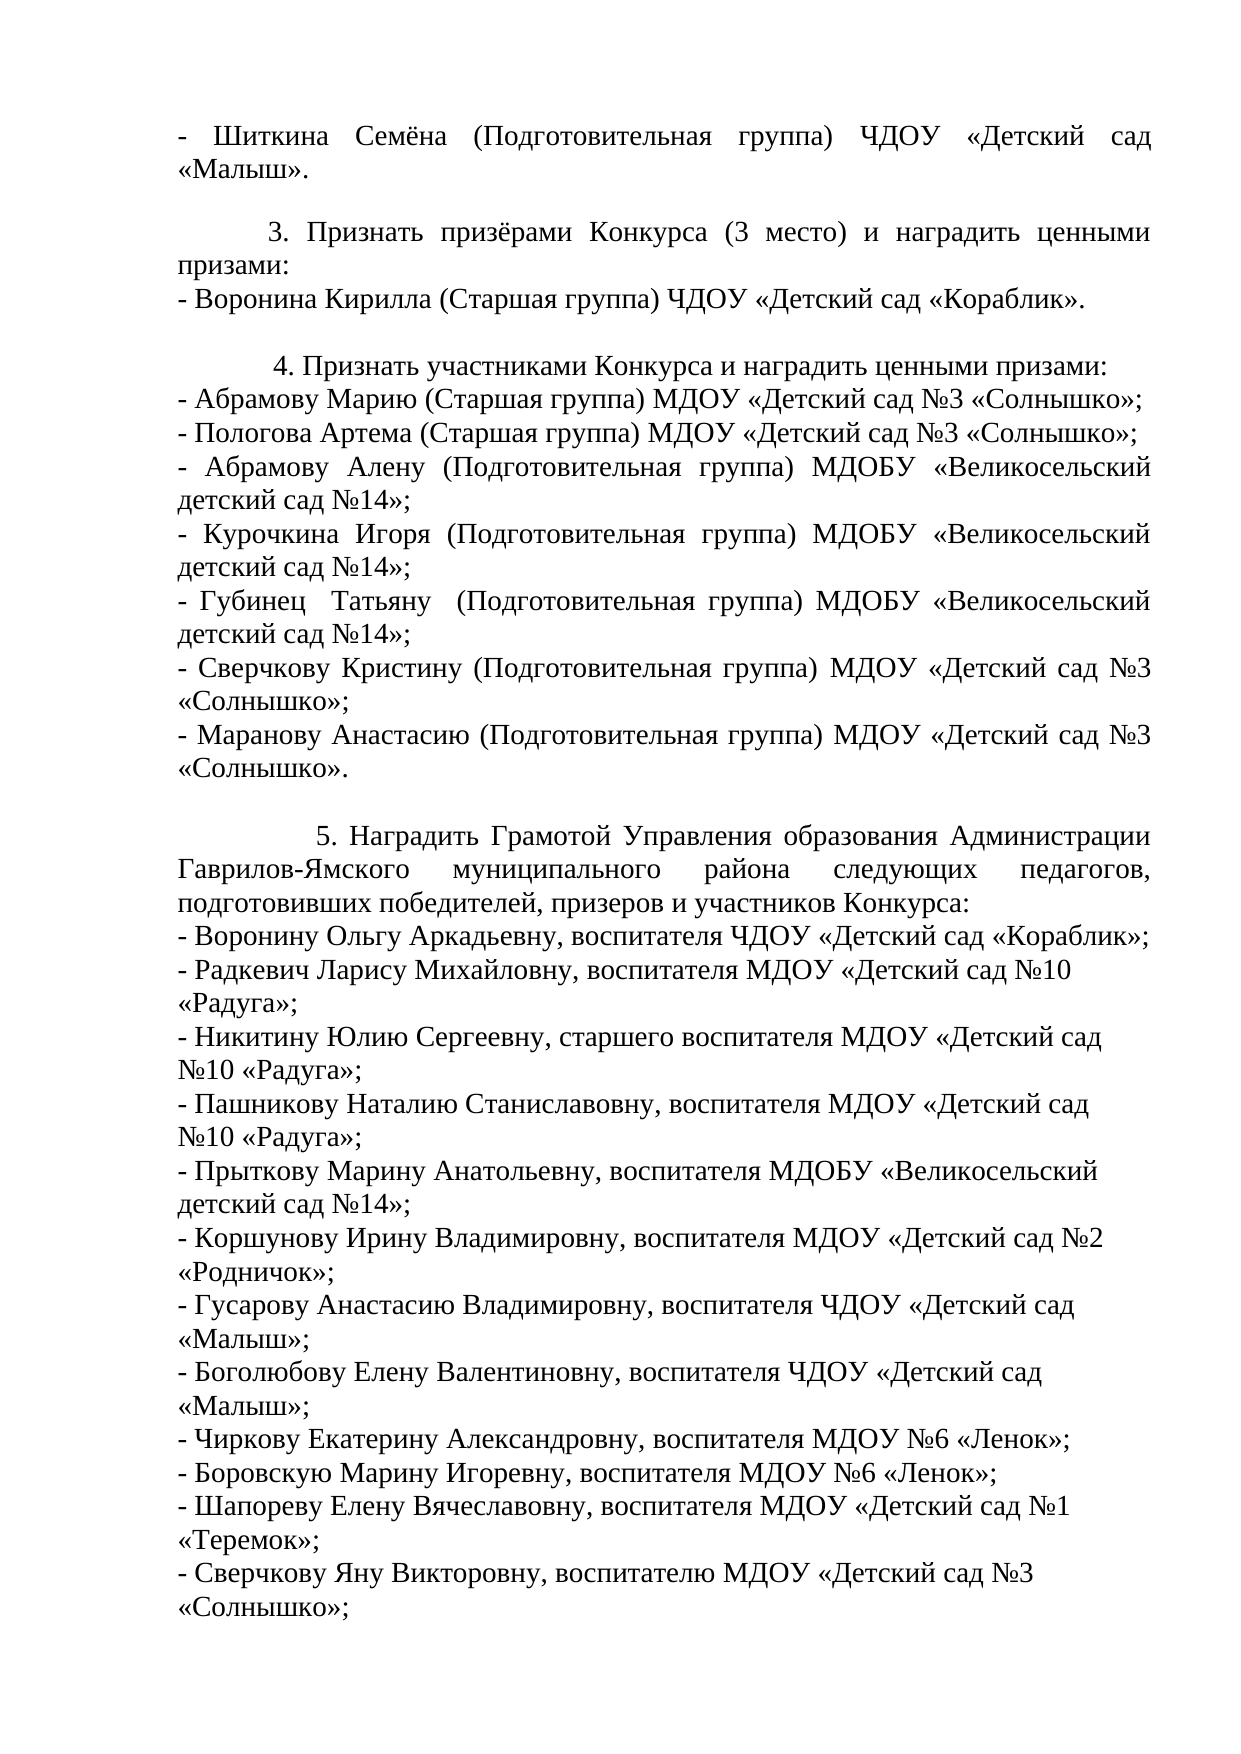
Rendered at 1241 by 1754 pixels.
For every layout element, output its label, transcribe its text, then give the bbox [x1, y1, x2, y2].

text - Воронину Ольгу Аркадьевну, воспитателя ЧДОУ «Детский сад «Кораблик»; [177, 918, 1152, 952]
text - Воронина Кирилла (Старшая группа) ЧДОУ «Детский сад «Кораблик». [177, 281, 1152, 314]
text - Маранову Анастасию (Подготовительная группа) МДОУ «Детский сад №3 «Солнышко». [177, 717, 1152, 784]
text - Коршунову Ирину Владимировну, воспитателя МДОУ «Детский сад №2 «Родничок»; [177, 1220, 1152, 1287]
text - Прыткову Марину Анатольевну, воспитателя МДОБУ «Великосельский детский сад №14»; [177, 1153, 1152, 1220]
text - Чиркову Екатерину Александровну, воспитателя МДОУ №6 «Ленок»; [177, 1421, 1152, 1455]
text - Гусарову Анастасию Владимировну, воспитателя ЧДОУ «Детский сад «Малыш»; [177, 1287, 1152, 1354]
text - Курочкина Игоря (Подготовительная группа) МДОБУ «Великосельский детский сад №14»; [177, 516, 1152, 583]
text - Пашникову Наталию Станиславовну, воспитателя МДОУ «Детский сад №10 «Радуга»; [177, 1086, 1152, 1153]
text - Сверчкову Кристину (Подготовительная группа) МДОУ «Детский сад №3 «Солнышко»; [177, 650, 1152, 717]
text - Боголюбову Елену Валентиновну, воспитателя ЧДОУ «Детский сад «Малыш»; [177, 1354, 1152, 1421]
text 4. Признать участниками Конкурса и наградить ценными призами: [177, 348, 1152, 382]
text - Абрамову Алену (Подготовительная группа) МДОБУ «Великосельский детский сад №14»; [177, 449, 1152, 516]
text - Радкевич Ларису Михайловну, воспитателя МДОУ «Детский сад №10 «Радуга»; [177, 952, 1152, 1019]
text 5. Наградить Грамотой Управления образования Администрации Гаврилов-Ямского муниципального района следующих педагогов, подготовивших победителей, призеров и участников Конкурса: [177, 818, 1152, 918]
text - Никитину Юлию Сергеевну, старшего воспитателя МДОУ «Детский сад №10 «Радуга»; [177, 1019, 1152, 1086]
text - Абрамову Марию (Старшая группа) МДОУ «Детский сад №3 «Солнышко»; [177, 382, 1152, 415]
text - Губинец Татьяну (Подготовительная группа) МДОБУ «Великосельский детский сад №14»; [177, 583, 1152, 650]
text - Шапореву Елену Вячеславовну, воспитателя МДОУ «Детский сад №1 «Теремок»; [177, 1488, 1152, 1556]
text - Боровскую Марину Игоревну, воспитателя МДОУ №6 «Ленок»; [177, 1455, 1152, 1488]
text - Сверчкову Яну Викторовну, воспитателю МДОУ «Детский сад №3 «Солнышко»; [177, 1556, 1152, 1623]
text - Пологова Артема (Старшая группа) МДОУ «Детский сад №3 «Солнышко»; [177, 415, 1152, 449]
text 3. Признать призёрами Конкурса (3 место) и наградить ценными призами: [177, 214, 1152, 281]
text - Шиткина Семёна (Подготовительная группа) ЧДОУ «Детский сад «Малыш». [177, 118, 1152, 185]
